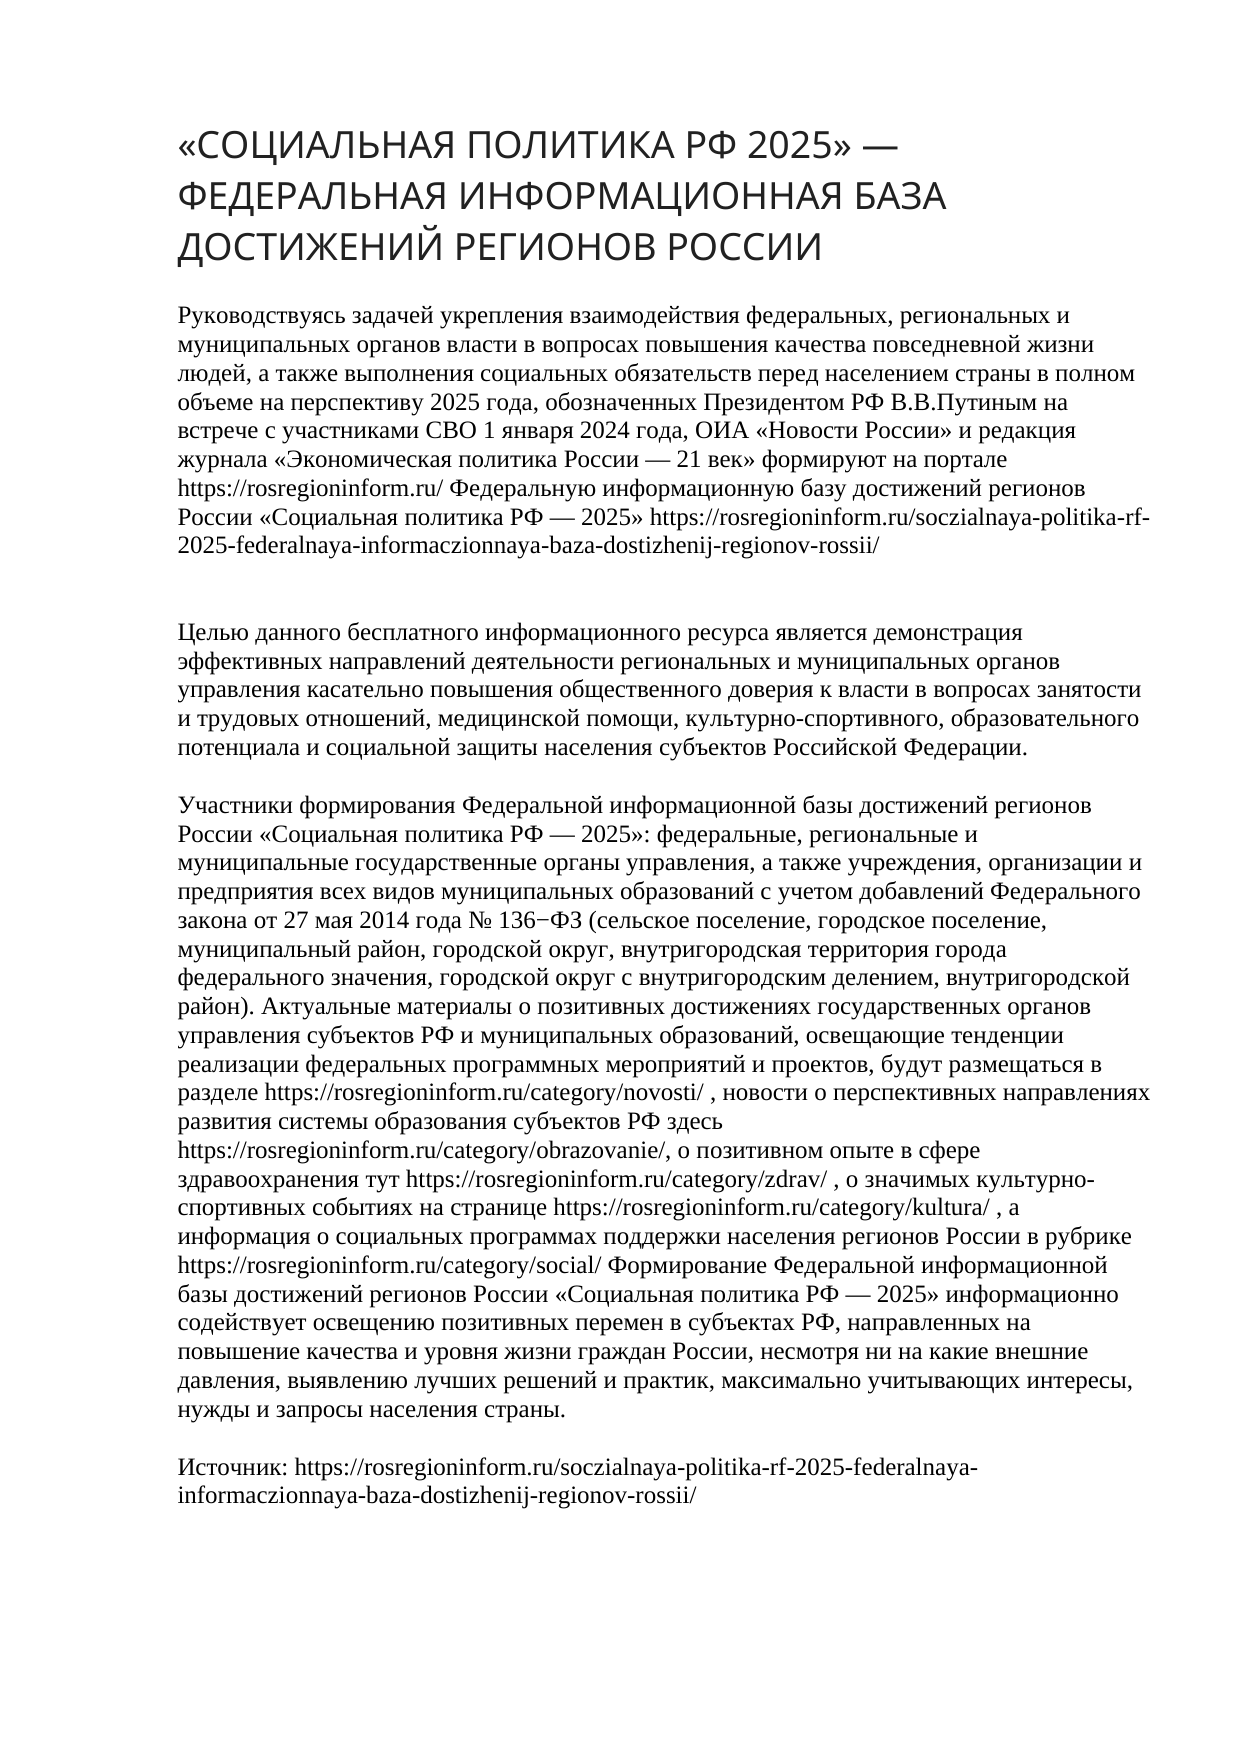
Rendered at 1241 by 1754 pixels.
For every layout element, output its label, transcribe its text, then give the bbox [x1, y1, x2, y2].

text «СОЦИАЛЬНАЯ ПОЛИТИКА РФ 2025» — ФЕДЕРАЛЬНАЯ ИНФОРМАЦИОННАЯ БАЗА ДОСТИЖЕНИЙ РЕГИОНОВ РОССИИ [177, 118, 1152, 271]
text Целью данного бесплатного информационного ресурса является демонстрация эффективных направлений деятельности региональных и муниципальных органов управления касательно повышения общественного доверия к власти в вопросах занятости и трудовых отношений, медицинской помощи, культурно-спортивного, образовательного потенциала и социальной защиты населения субъектов Российской Федерации. [177, 588, 1152, 761]
text Руководствуясь задачей укрепления взаимодействия федеральных, региональных и муниципальных органов власти в вопросах повышения качества повседневной жизни людей, а также выполнения социальных обязательств перед населением страны в полном объеме на перспективу 2025 года, обозначенных Президентом РФ В.В.Путиным на встрече с участниками СВО 1 января 2024 года, ОИА «Новости России» и редакция журнала «Экономическая политика России — 21 век» формируют на портале https://rosregioninform.ru/ Федеральную информационную базу достижений регионов России «Социальная политика РФ — 2025» https://rosregioninform.ru/soczialnaya-politika-rf-2025-federalnaya-informaczionnaya-baza-dostizhenij-regionov-rossii/ [177, 300, 1152, 559]
text Источник: https://rosregioninform.ru/soczialnaya-politika-rf-2025-federalnaya-informaczionnaya-baza-dostizhenij-regionov-rossii/ [177, 1452, 1152, 1509]
text Участники формирования Федеральной информационной базы достижений регионов России «Социальная политика РФ — 2025»: федеральные, региональные и муниципальные государственные органы управления, а также учреждения, организации и предприятия всех видов муниципальных образований с учетом добавлений Федерального закона от 27 мая 2014 года № 136−ФЗ (сельское поселение, городское поселение, муниципальный район, городской округ, внутригородская территория города федерального значения, городской округ с внутригородским делением, внутригородской район). Актуальные материалы о позитивных достижениях государственных органов управления субъектов РФ и муниципальных образований, освещающие тенденции реализации федеральных программных мероприятий и проектов, будут размещаться в разделе https://rosregioninform.ru/category/novosti/ , новости о перспективных направлениях развития системы образования субъектов РФ здесь https://rosregioninform.ru/category/obrazovanie/, о позитивном опыте в сфере здравоохранения тут https://rosregioninform.ru/category/zdrav/ , о значимых культурно-спортивных событиях на странице https://rosregioninform.ru/category/kultura/ , а информация о социальных программах поддержки населения регионов России в рубрике https://rosregioninform.ru/category/social/ Формирование Федеральной информационной базы достижений регионов России «Социальная политика РФ — 2025» информационно содействует освещению позитивных перемен в субъектах РФ, направленных на повышение качества и уровня жизни граждан России, несмотря ни на какие внешние давления, выявлению лучших решений и практик, максимально учитывающих интересы, нужды и запросы населения страны. [177, 790, 1152, 1422]
